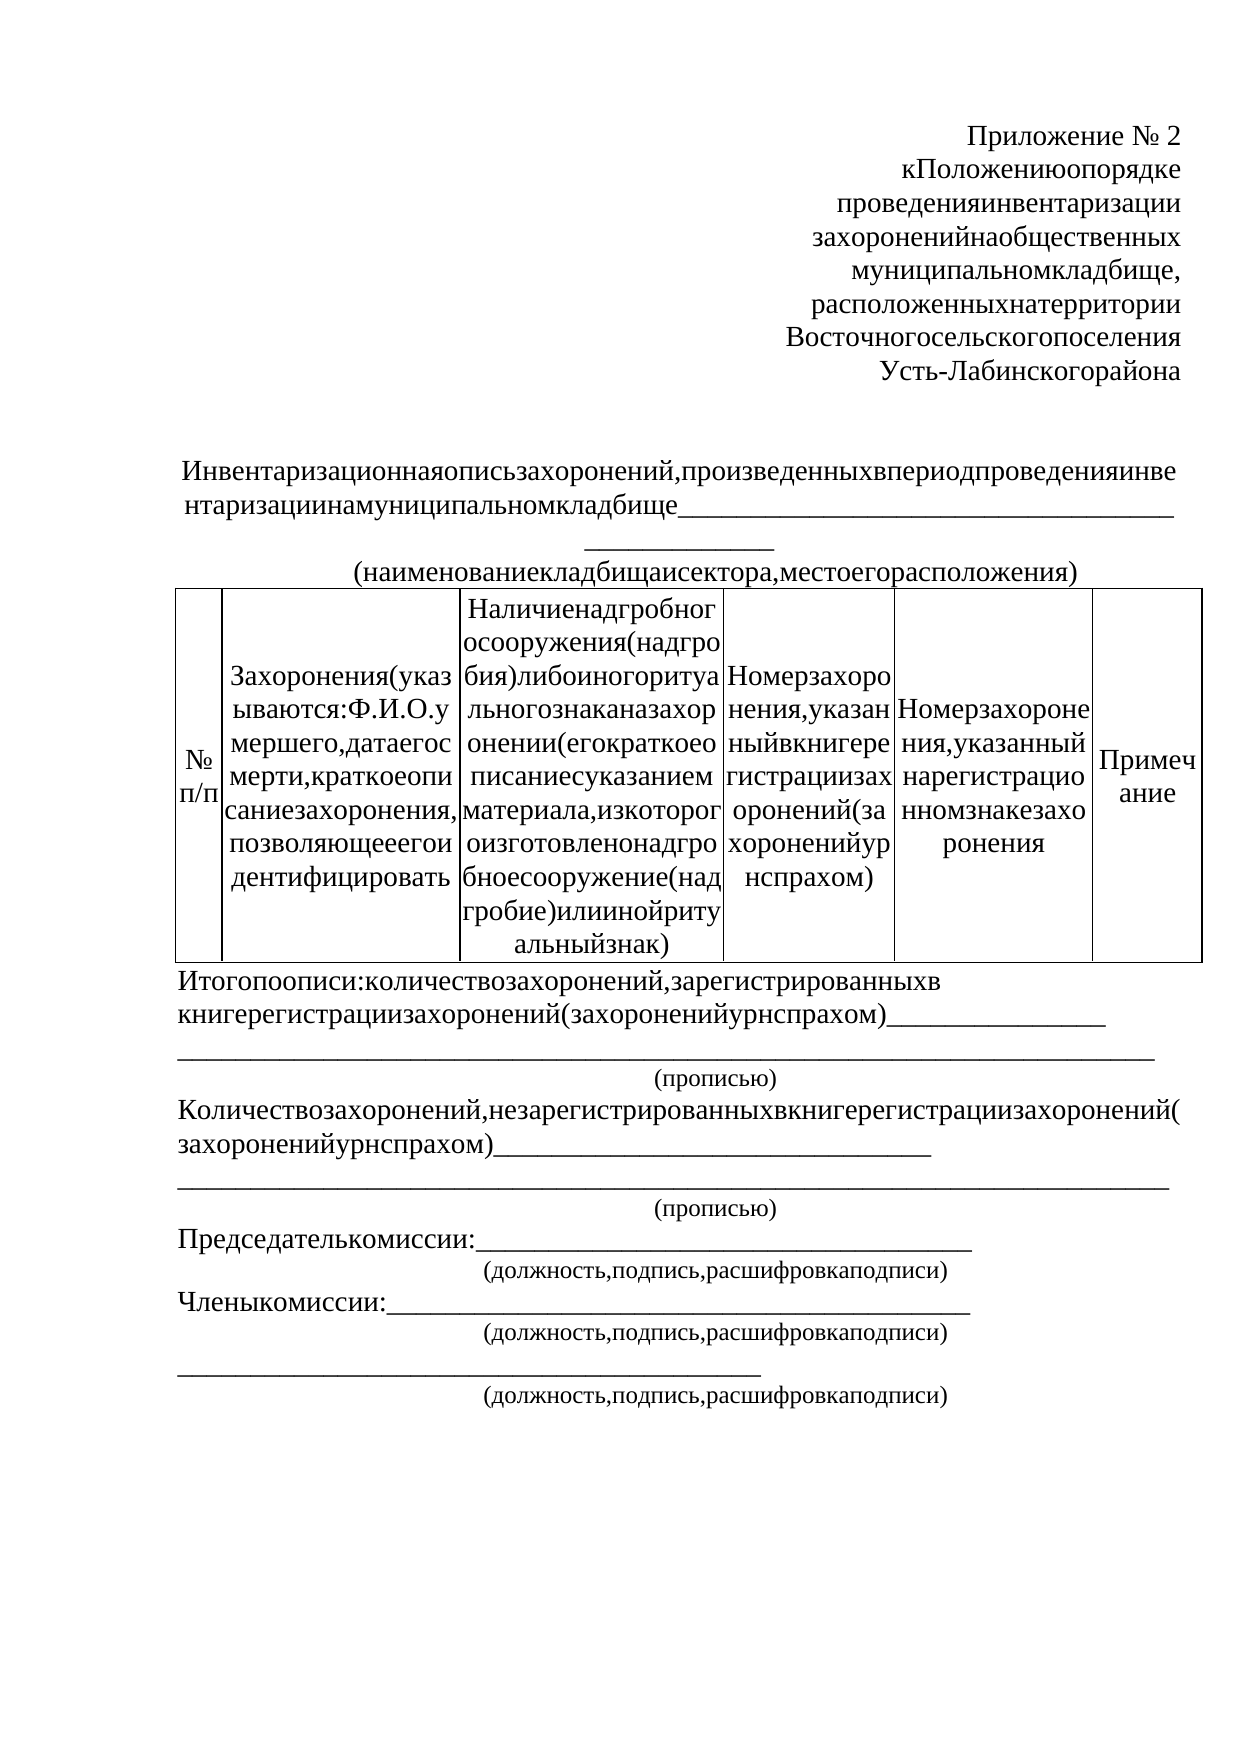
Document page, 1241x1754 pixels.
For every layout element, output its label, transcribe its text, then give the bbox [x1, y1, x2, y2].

text ________________________________________ [177, 1346, 1181, 1380]
text книгерегистрациизахоронений(захороненийурнспрахом)_______________ [177, 996, 1181, 1030]
table_header Наличиенадгробногосооружения(надгробия)либоиногоритуальногознаканазахоронении(егократкоеописаниесуказаниемматериала,изкоторогоизготовленонадгробноесооружение(надгробие)илиинойритуальныйзнак) [461, 589, 723, 961]
text Инвентаризационнаяописьзахоронений,произведенныхвпериодпроведенияинвентаризациинамуниципальномкладбище_______________________________________________ [177, 453, 1181, 554]
text Усть-Лабинскогорайона [177, 353, 1181, 386]
text Восточногосельскогопоселения [177, 319, 1181, 353]
text (прописью) [177, 1193, 1181, 1222]
text Итогопоописи:количествозахоронений,зарегистрированныхв [177, 963, 1181, 996]
table_header № п/п [176, 589, 221, 961]
text Приложение № 2 [177, 118, 1181, 152]
text (должность,подпись,расшифровкаподписи) [177, 1317, 1181, 1346]
text Председателькомиссии:__________________________________ [177, 1222, 1181, 1255]
text (прописью) [177, 1063, 1181, 1092]
text ____________________________________________________________________ [177, 1159, 1181, 1193]
table_header Номерзахоронения,указанныйнарегистрационномзнакезахоронения [895, 589, 1092, 961]
table_header Примечание [1093, 589, 1201, 961]
text расположенныхнатерритории [177, 286, 1181, 319]
text (должность,подпись,расшифровкаподписи) [177, 1255, 1181, 1284]
text (наименованиекладбищаисектора,местоегорасположения) [177, 554, 1181, 588]
table_header Захоронения(указываются:Ф.И.О.умершего,датаегосмерти,краткоеописаниезахоронения,позволяющееегоидентифицировать [223, 589, 459, 961]
table_header Номерзахоронения,указанныйвкнигерегистрациизахоронений(захороненийурнспрахом) [724, 589, 894, 961]
text проведенияинвентаризации [177, 185, 1181, 219]
text (должность,подпись,расшифровкаподписи) [177, 1380, 1181, 1408]
text кПоложениюопорядке [177, 152, 1181, 185]
text муниципальномкладбище, [177, 252, 1181, 286]
text Количествозахоронений,незарегистрированныхвкнигерегистрациизахоронений(захороненийурнспрахом)______________________________ [177, 1092, 1181, 1159]
text захороненийнаобщественных [177, 219, 1181, 252]
text Членыкомиссии:________________________________________ [177, 1284, 1181, 1317]
text ___________________________________________________________________ [177, 1030, 1181, 1063]
